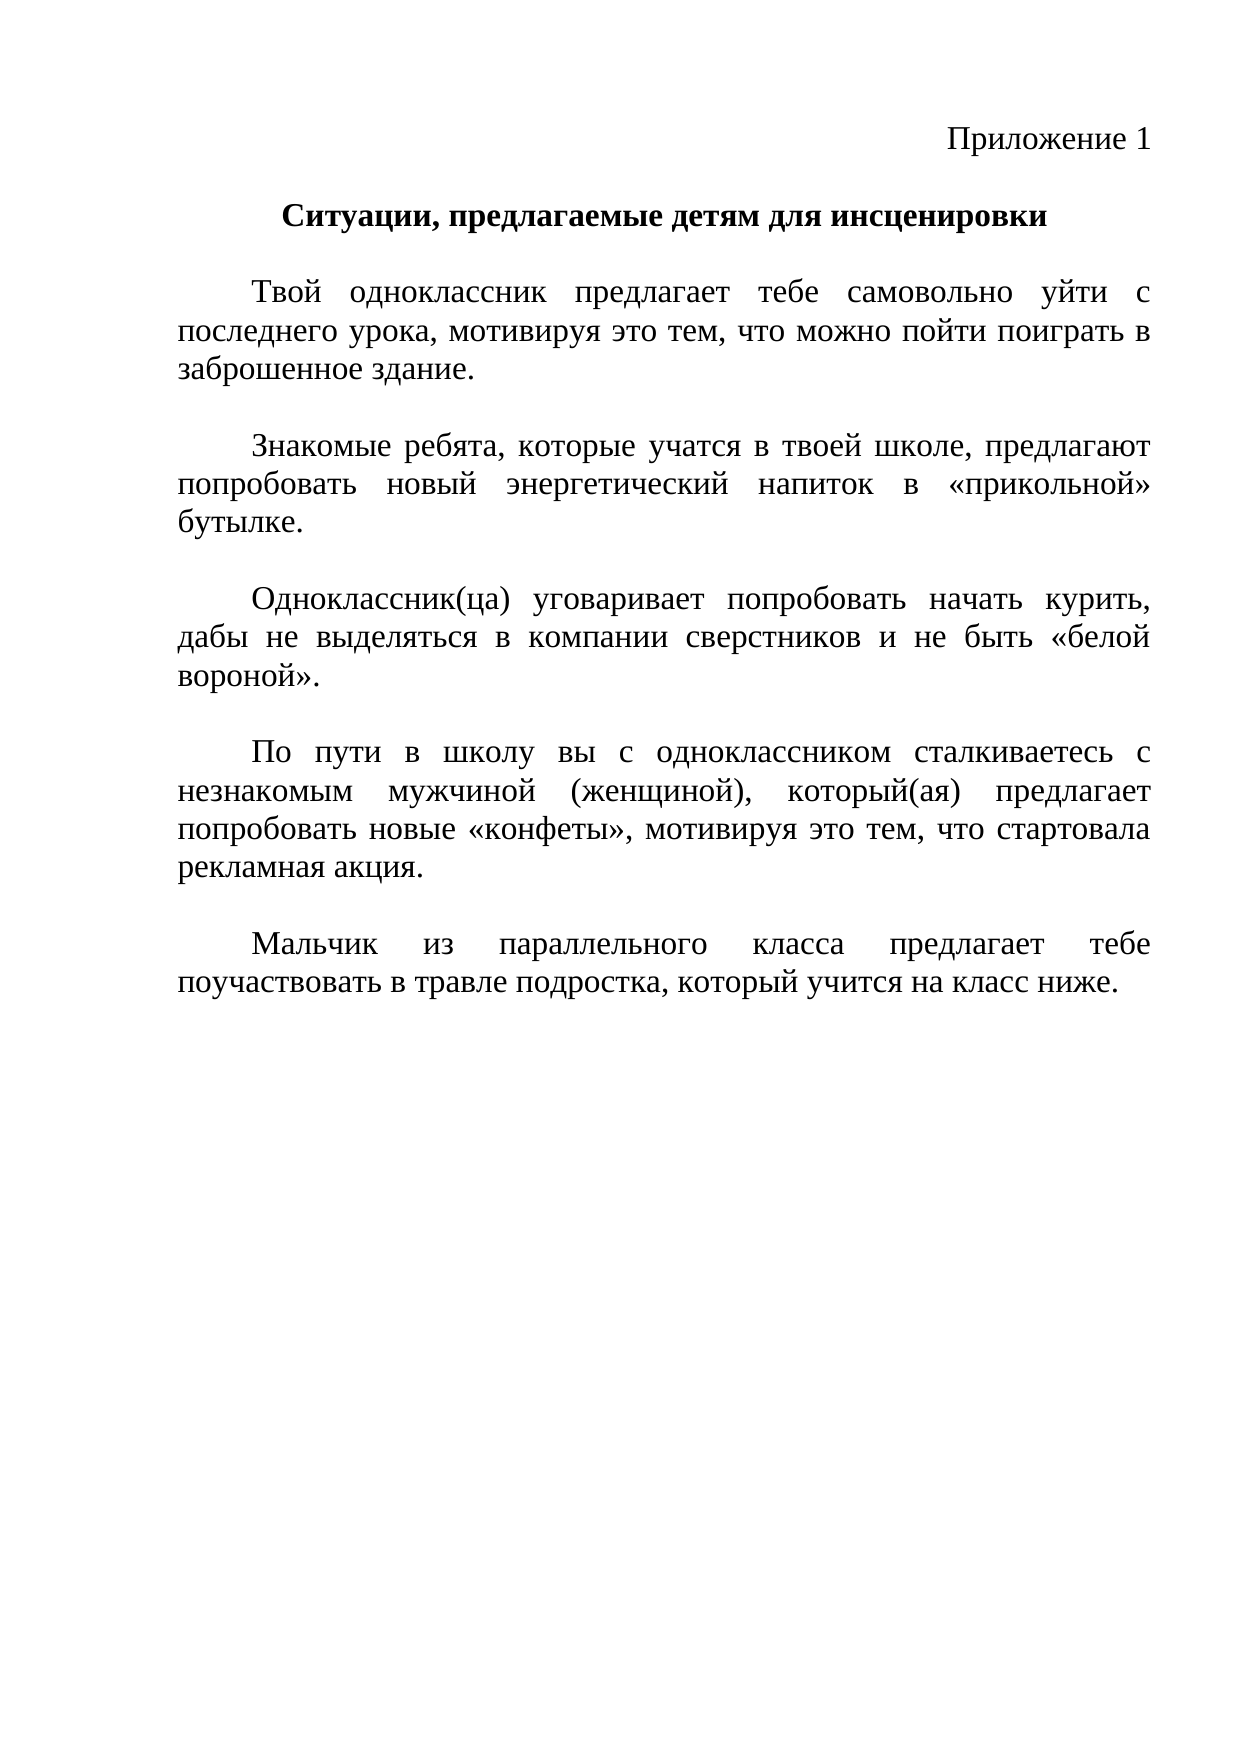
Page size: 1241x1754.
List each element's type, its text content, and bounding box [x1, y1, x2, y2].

text Ситуации, предлагаемые детям для инсценировки [177, 195, 1152, 233]
text Знакомые ребята, которые учатся в твоей школе, предлагают попробовать новый энергетический напиток в «прикольной» бутылке. [177, 425, 1152, 540]
text Одноклассник(ца) уговаривает попробовать начать курить, дабы не выделяться в компании сверстников и не быть «белой вороной». [177, 578, 1152, 693]
text Твой одноклассник предлагает тебе самовольно уйти с последнего урока, мотивируя это тем, что можно пойти поиграть в заброшенное здание. [177, 271, 1152, 386]
text Мальчик из параллельного класса предлагает тебе поучаствовать в травле подростка, который учится на класс ниже. [177, 923, 1152, 1000]
text Приложение 1 [177, 118, 1152, 156]
text По пути в школу вы с одноклассником сталкиваетесь с незнакомым мужчиной (женщиной), который(ая) предлагает попробовать новые «конфеты», мотивируя это тем, что стартовала рекламная акция. [177, 731, 1152, 885]
